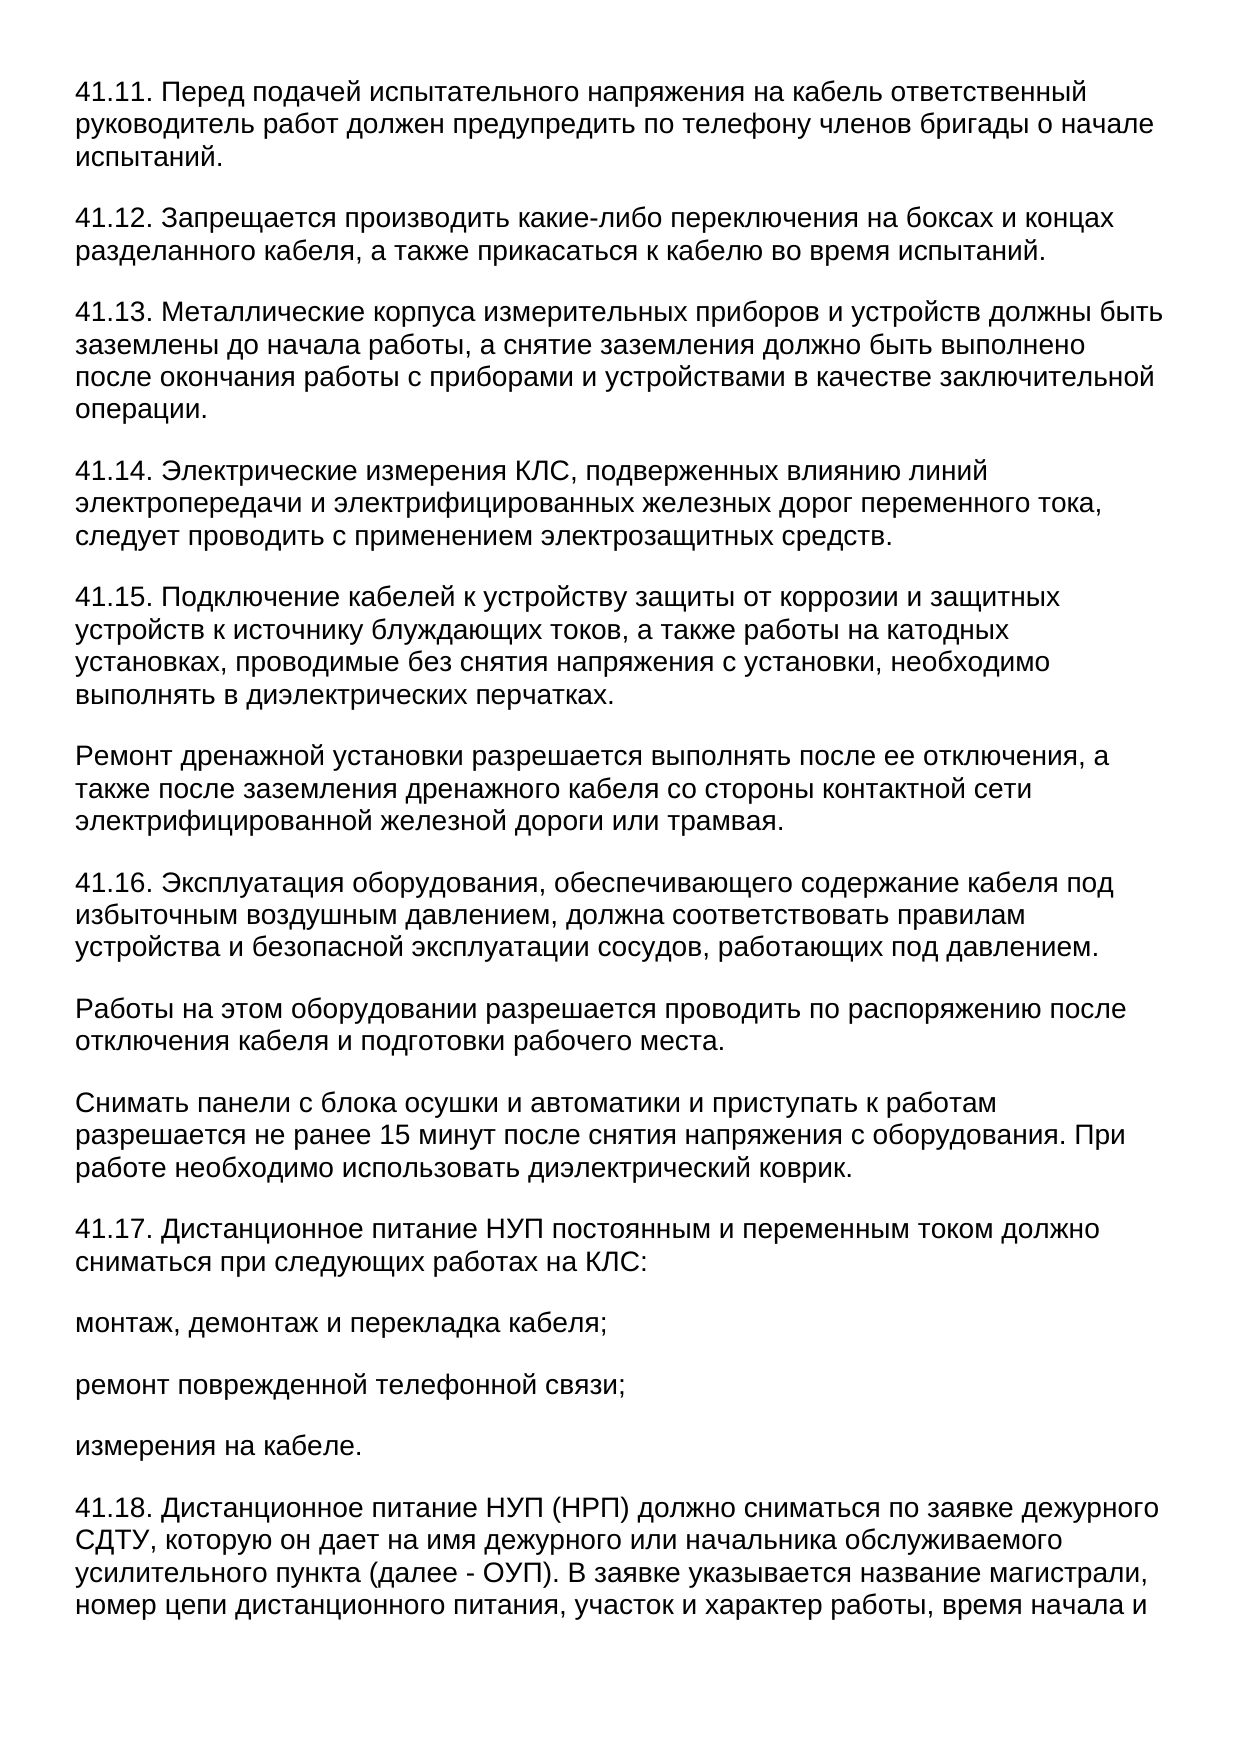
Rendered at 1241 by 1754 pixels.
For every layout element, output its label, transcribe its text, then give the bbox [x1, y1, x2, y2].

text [75, 1491, 1165, 1620]
text 41.17. Дистанционное питание НУП постоянным и переменным током должно сниматься при следующих работах на КЛС: [75, 1212, 1165, 1277]
text 41.13. Металлические корпуса измерительных приборов и устройств должны быть заземлены до начала работы, а снятие заземления должно быть выполнено после окончания работы с приборами и устройствами в качестве заключительной операции. [75, 295, 1165, 425]
text измерения на кабеле. [75, 1429, 1165, 1462]
text 41.16. Эксплуатация оборудования, обеспечивающего содержание кабеля под избыточным воздушным давлением, должна соответствовать правилам устройства и безопасной эксплуатации сосудов, работающих под давлением. [75, 866, 1165, 963]
text 41.11. Перед подачей испытательного напряжения на кабель ответственный руководитель работ должен предупредить по телефону членов бригады о начале испытаний. [75, 75, 1165, 172]
text Ремонт дренажной установки разрешается выполнять после ее отключения, а также после заземления дренажного кабеля со стороны контактной сети электрифицированной железной дороги или трамвая. [75, 739, 1165, 836]
text Работы на этом оборудовании разрешается проводить по распоряжению после отключения кабеля и подготовки рабочего места. [75, 992, 1165, 1057]
text монтаж, демонтаж и перекладка кабеля; [75, 1306, 1165, 1338]
text 41.12. Запрещается производить какие-либо переключения на боксах и концах разделанного кабеля, а также прикасаться к кабелю во время испытаний. [75, 201, 1165, 266]
text Снимать панели с блока осушки и автоматики и приступать к работам разрешается не ранее 15 минут после снятия напряжения с оборудования. При работе необходимо использовать диэлектрический коврик. [75, 1086, 1165, 1183]
text 41.15. Подключение кабелей к устройству защиты от коррозии и защитных устройств к источнику блуждающих токов, а также работы на катодных установках, проводимые без снятия напряжения с установки, необходимо выполнять в диэлектрических перчатках. [75, 580, 1165, 710]
text 41.14. Электрические измерения КЛС, подверженных влиянию линий электропередачи и электрифицированных железных дорог переменного тока, следует проводить с применением электрозащитных средств. [75, 454, 1165, 551]
text ремонт поврежденной телефонной связи; [75, 1368, 1165, 1400]
